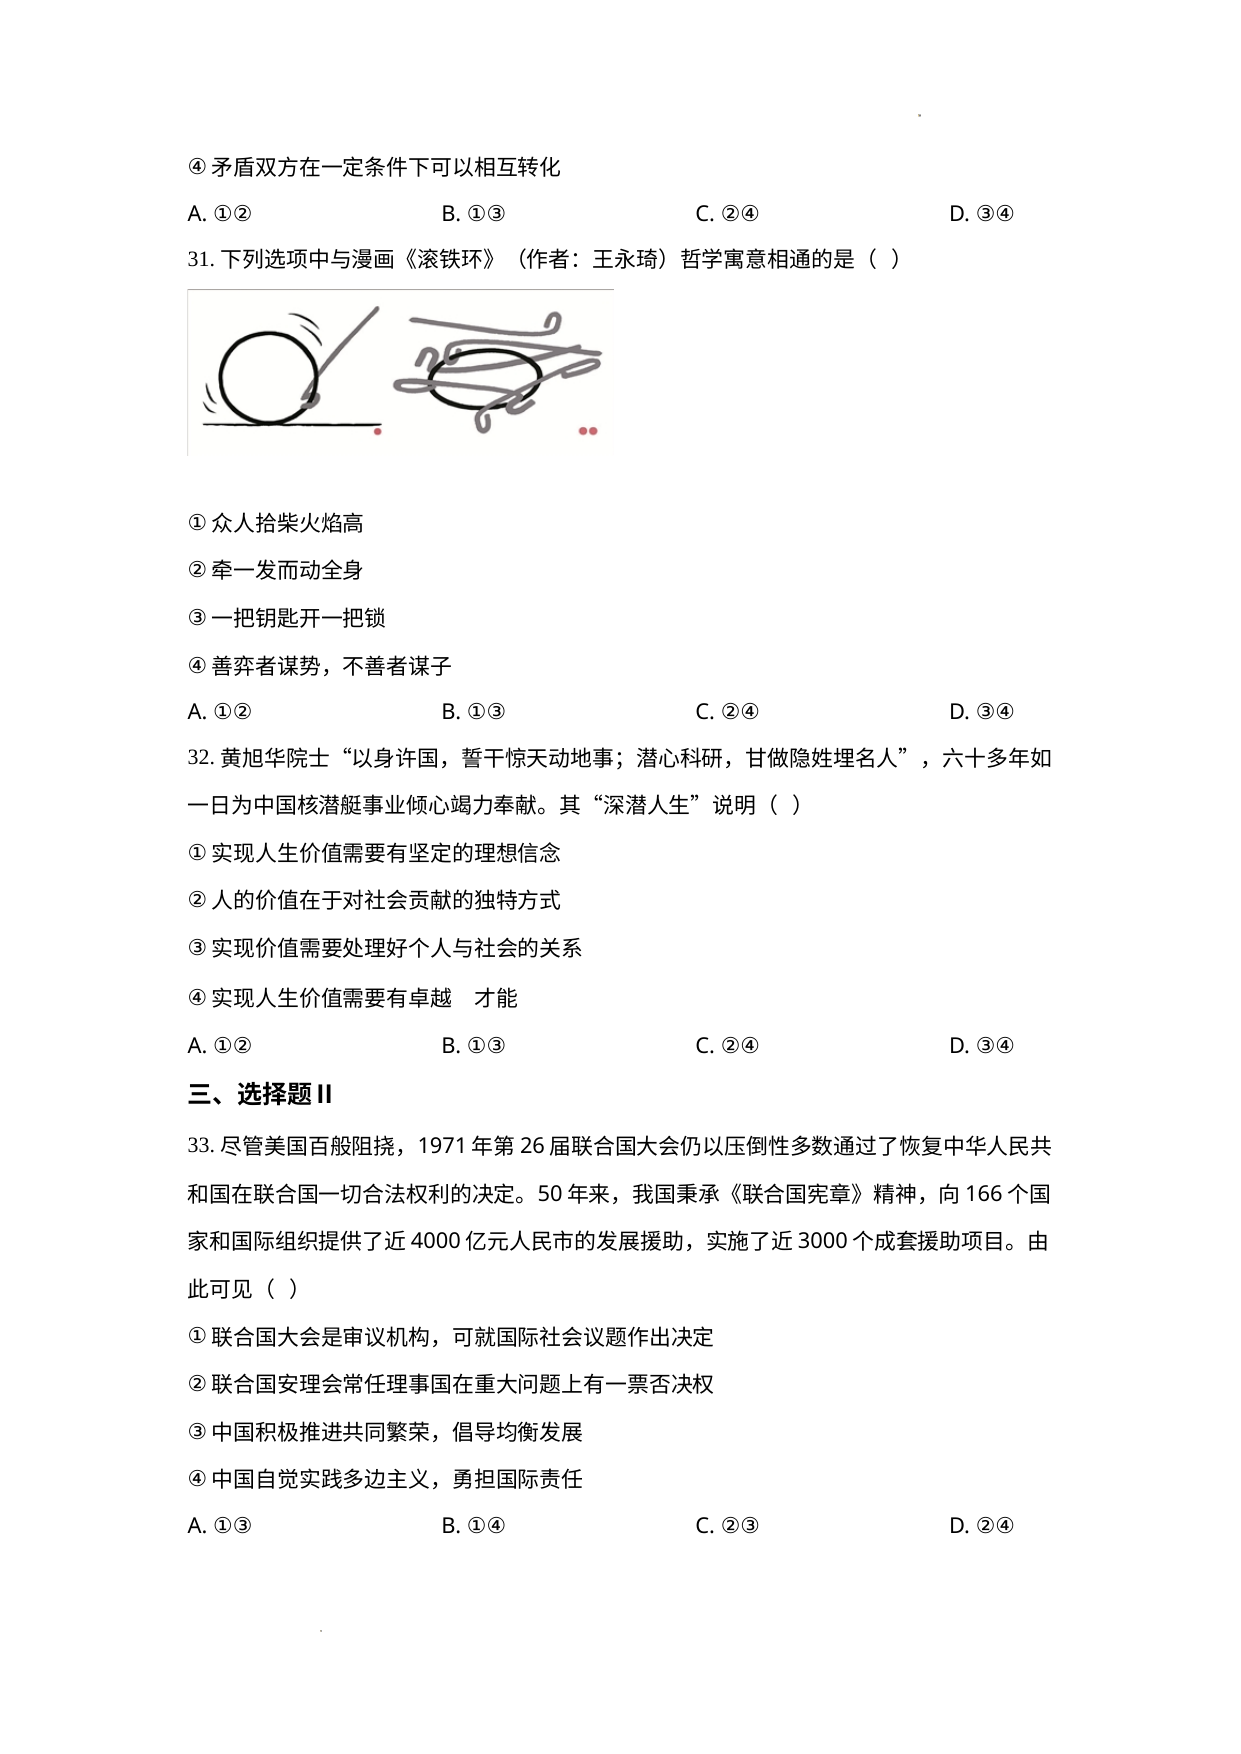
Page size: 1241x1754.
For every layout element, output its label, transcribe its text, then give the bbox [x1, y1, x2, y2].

text 32. 黄旭华院士“以身许国，誓干惊天动地事；潜心科研，甘做隐姓埋名人”，六十多年如一日为中国核潜艇事业倾心竭力奉献。其“深潜人生”说明（ ） [187, 741, 1053, 820]
text A. ①② B. ①③ C. ②④ D. ③④ [187, 696, 1053, 726]
text ①众人拾柴火焰高 [187, 506, 1053, 538]
text 三、选择题Ⅱ [187, 1075, 1053, 1111]
text ②联合国安理会常任理事国在重大问题上有一票否决权 [187, 1367, 1053, 1399]
text ③实现价值需要处理好个人与社会的关系 [187, 931, 1053, 963]
picture [187, 289, 614, 456]
text A. ①② B. ①③ C. ②④ D. ③④ [187, 198, 1053, 227]
text A. ①② B. ①③ C. ②④ D. ③④ [187, 1030, 1053, 1060]
text ①实现人生价值需要有坚定的理想信念 [187, 836, 1053, 868]
text 31. 下列选项中与漫画《滚铁环》（作者：王永琦）哲学寓意相通的是（ ） [187, 242, 1053, 274]
text ①联合国大会是审议机构，可就国际社会议题作出决定 [187, 1319, 1053, 1351]
text ④矛盾双方在一定条件下可以相互转化 [187, 150, 1053, 182]
text ④中国自觉实践多边主义，勇担国际责任 [187, 1462, 1053, 1494]
text ④实现人生价值需要有卓越才能 [187, 979, 1053, 1014]
text A. ①③ B. ①④ C. ②③ D. ②④ [187, 1510, 1053, 1540]
text ②人的价值在于对社会贡献的独特方式 [187, 883, 1053, 915]
text ③一把钥匙开一把锁 [187, 601, 1053, 633]
text ③中国积极推进共同繁荣，倡导均衡发展 [187, 1415, 1053, 1446]
text ④善弈者谋势，不善者谋子 [187, 649, 1053, 680]
text ②牵一发而动全身 [187, 553, 1053, 585]
text 33. 尽管美国百般阻挠，1971年第26届联合国大会仍以压倒性多数通过了恢复中华人民共和国在联合国一切合法权利的决定。50年来，我国秉承《联合国宪章》精神，向166个国家和国际组织提供了近4000亿元人民市的发展援助，实施了近3000个成套援助项目。由此可见（ ） [187, 1129, 1053, 1304]
